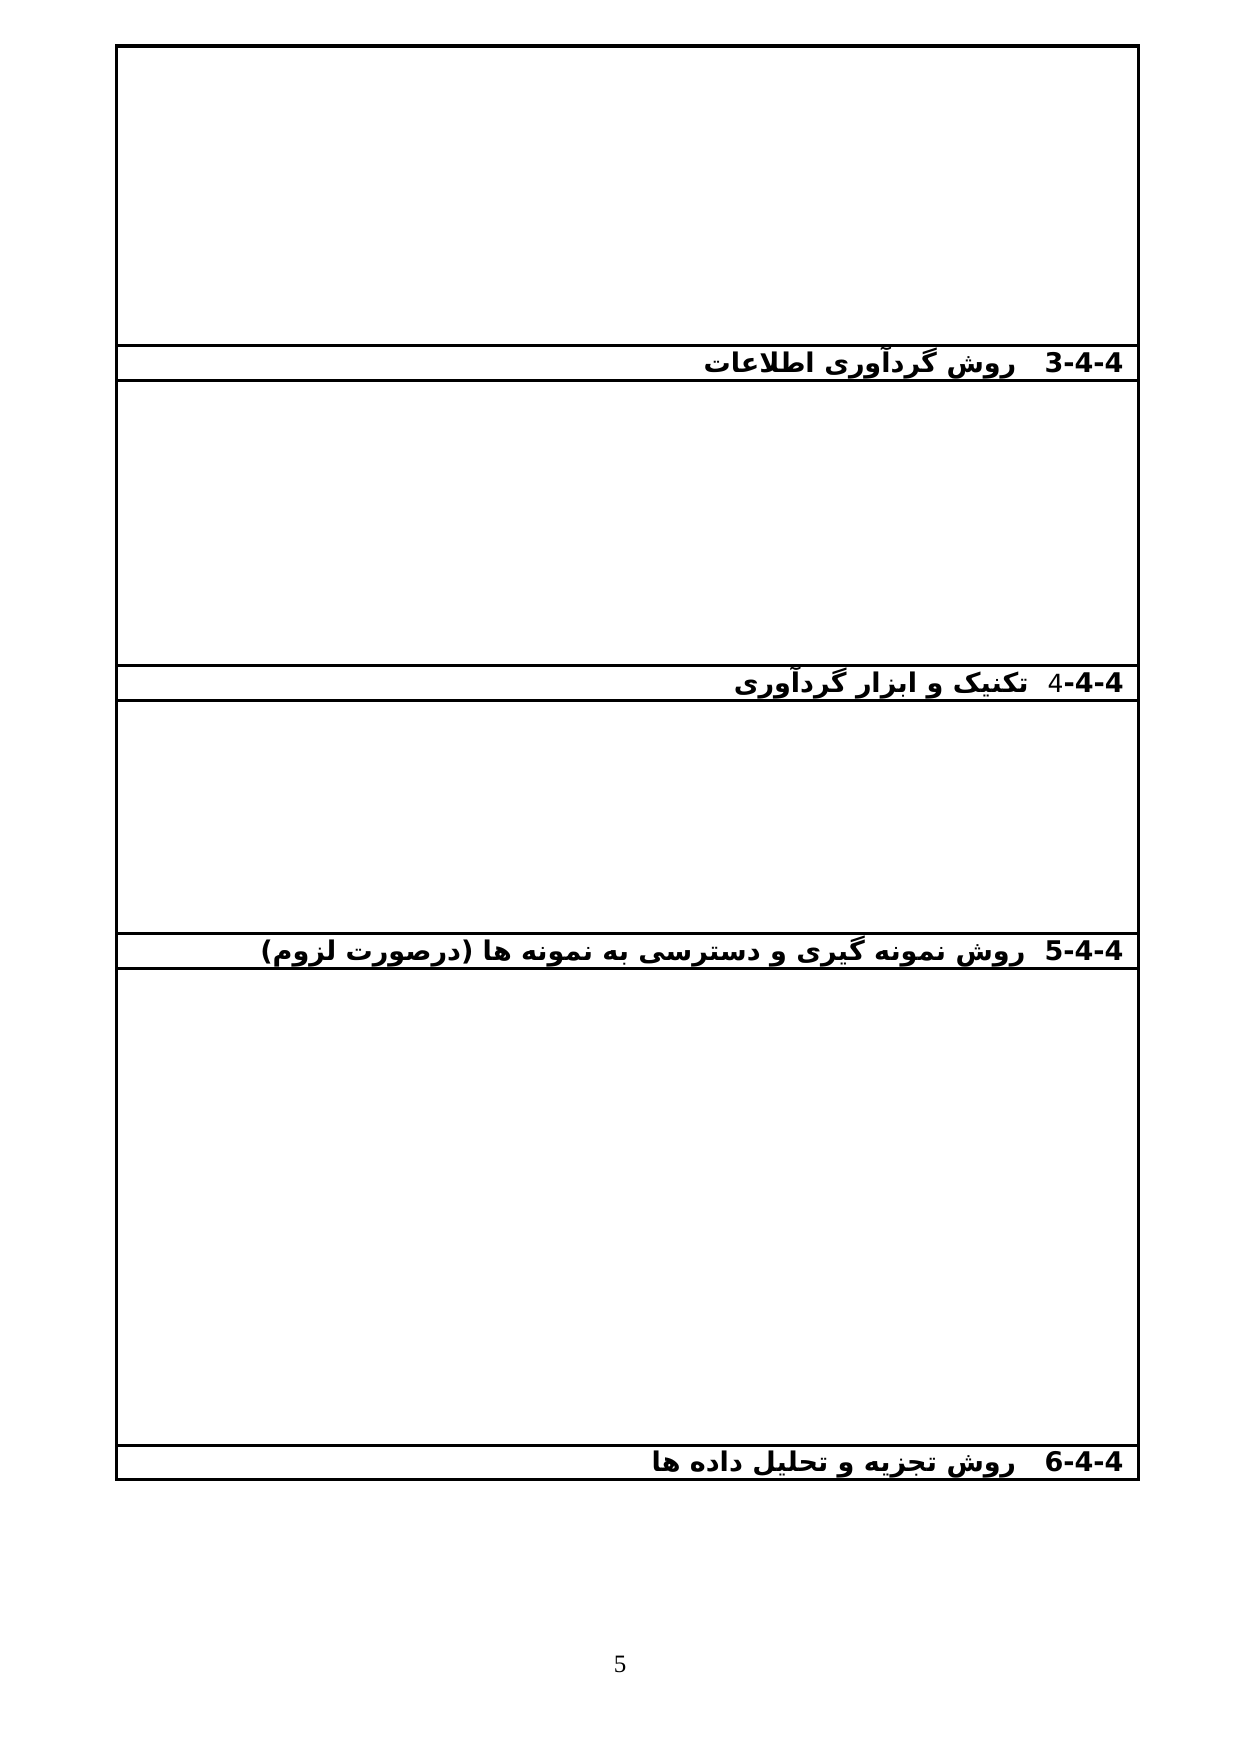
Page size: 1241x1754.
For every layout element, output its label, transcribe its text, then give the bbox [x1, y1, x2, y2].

table_cell 5-4-4 روش نمونه گیری و دسترسی به نمونه ها (درصورت لزوم) [118, 935, 1137, 967]
table_cell [118, 382, 1137, 664]
table_cell 6-4-4 روش تجزیه و تحلیل داده ها [118, 1447, 1137, 1478]
table_cell 4-4-4 تکنیک و ابزار گردآوری [118, 667, 1137, 699]
table_cell [118, 48, 1137, 344]
table_cell 3-4-4 روش گردآوری اطلاعات [118, 347, 1137, 379]
table_cell [118, 702, 1137, 932]
table_cell [118, 970, 1137, 1443]
